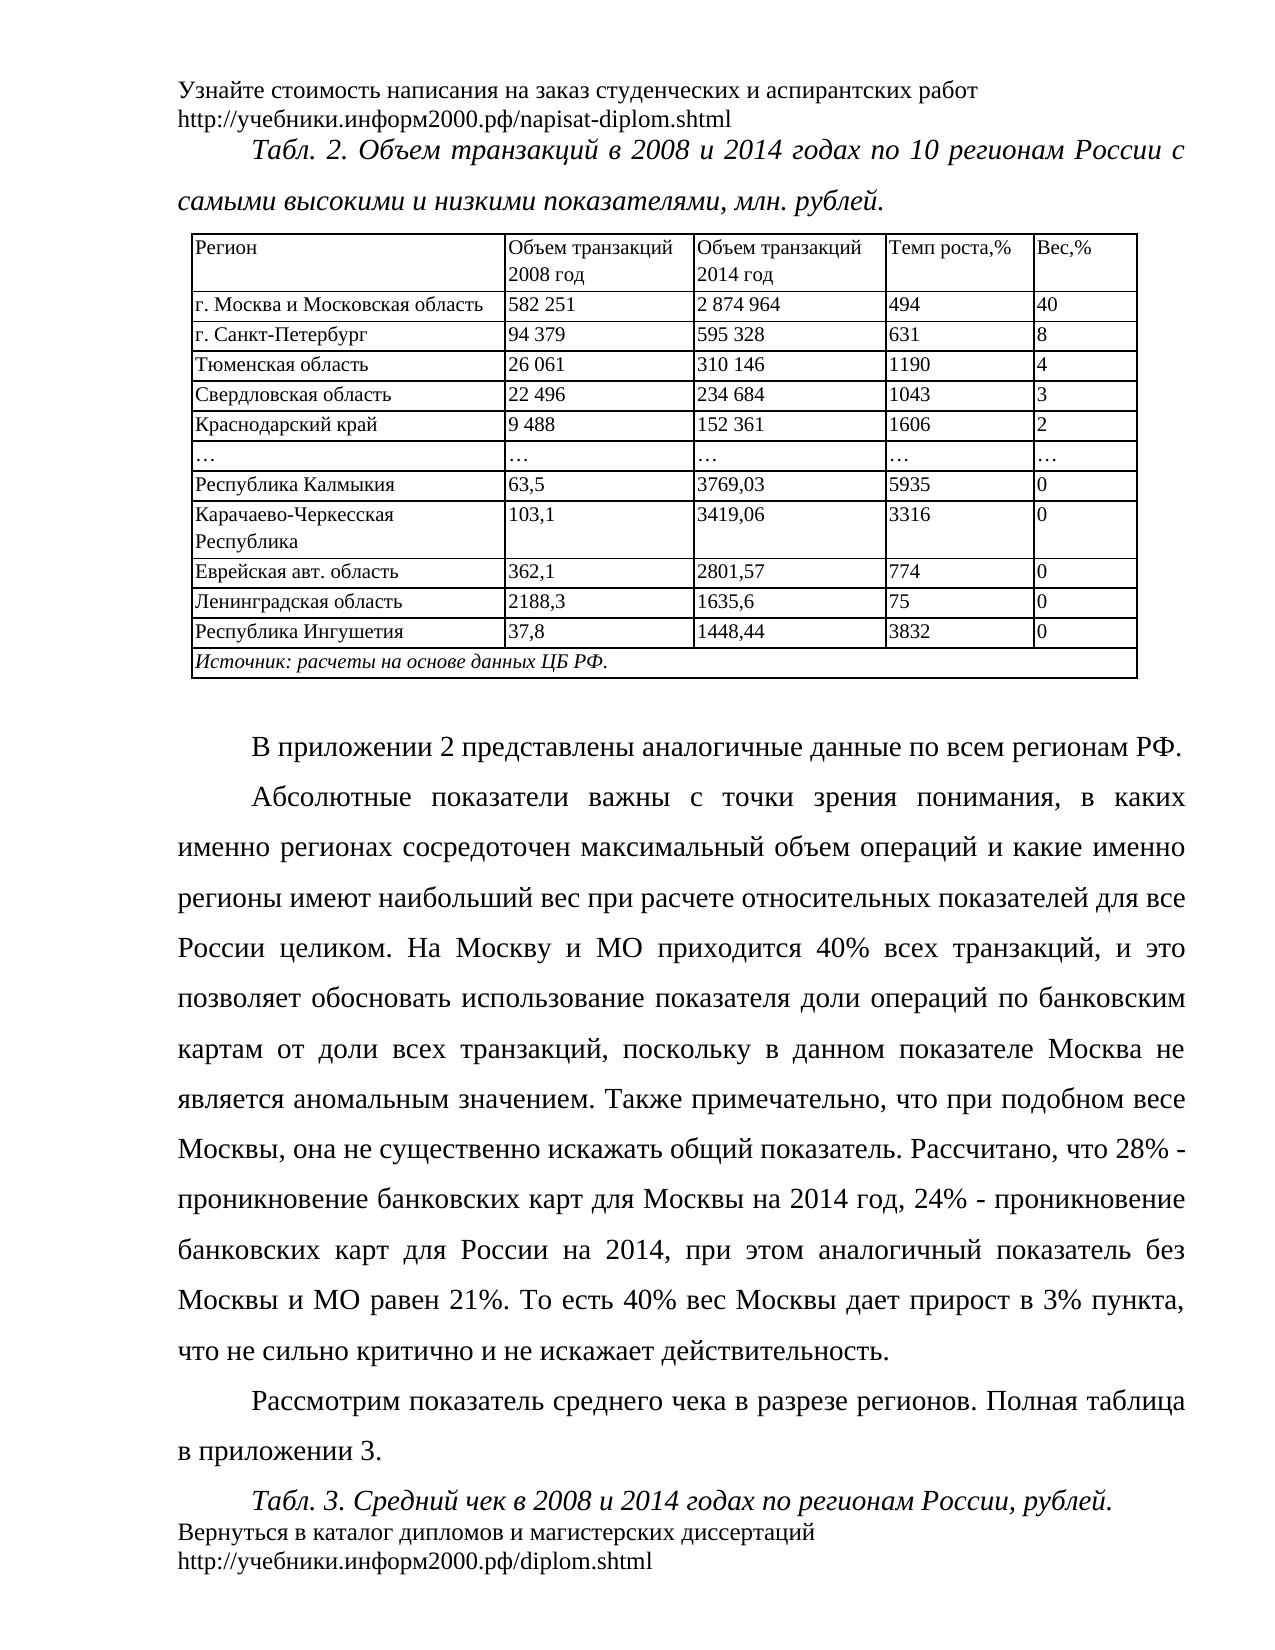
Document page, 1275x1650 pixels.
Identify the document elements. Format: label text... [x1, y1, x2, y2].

table_header Темп роста,% [887, 235, 1033, 291]
text Абсолютные показатели важны с точки зрения понимания, в каких именно регионах сосредоточен максимальный объем операций и какие именно регионы имеют наибольший вес при расчете относительных показателей для все России целиком. На Москву и МО приходится 40% всех транзакций, и это позволяет обосновать использование показателя доли операций по банковским картам от доли всех транзакций, поскольку в данном показателе Москва не является аномальным значением. Также примечательно, что при подобном весе Москвы, она не существенно искажать общий показатель. Рассчитано, что 28% - проникновение банковских карт для Москвы на 2014 год, 24% - проникновение банковских карт для России на 2014, при этом аналогичный показатель без Москвы и МО равен 21%. То есть 40% вес Москвы дает прирост в 3% пункта, что не сильно критично и не искажает действительность. [177, 779, 1186, 1366]
table_header Вес,% [1035, 235, 1136, 291]
table_cell 310 146 [695, 352, 885, 380]
table_cell 2 874 964 [695, 292, 885, 321]
table_cell 494 [887, 292, 1033, 321]
table_cell Ленинградская область [193, 589, 504, 617]
table_cell 595 328 [695, 322, 885, 350]
table_cell 3 [1035, 382, 1136, 410]
table_cell 0 [1035, 559, 1136, 587]
text Табл. 2. Объем транзакций в 2008 и 2014 годах по 10 регионам России с самыми высокими и низкими показателями, млн. рублей. [177, 132, 1186, 216]
table_cell 5935 [887, 472, 1033, 500]
table_cell 0 [1035, 502, 1136, 557]
table_cell … [887, 442, 1033, 470]
table_cell Республика Ингушетия [193, 619, 504, 647]
table_cell 631 [887, 322, 1033, 350]
table_cell … [695, 442, 885, 470]
table_cell 0 [1035, 619, 1136, 647]
table_cell 8 [1035, 322, 1136, 350]
table_cell 1635,6 [695, 589, 885, 617]
table_cell 26 061 [506, 352, 693, 380]
table_cell 1606 [887, 412, 1033, 440]
table_header Объем транзакций 2014 год [695, 235, 885, 291]
table_cell Тюменская область [193, 352, 504, 380]
table_cell 774 [887, 559, 1033, 587]
text Рассмотрим показатель среднего чека в разрезе регионов. Полная таблица в приложении 3. [177, 1383, 1186, 1467]
text Табл. 3. Средний чек в 2008 и 2014 годах по регионам России, рублей. [177, 1483, 1186, 1517]
table_cell 2188,3 [506, 589, 693, 617]
table_cell … [193, 442, 504, 470]
table_cell 63,5 [506, 472, 693, 500]
table_cell 9 488 [506, 412, 693, 440]
table_cell 1448,44 [695, 619, 885, 647]
table_cell 22 496 [506, 382, 693, 410]
table_cell 37,8 [506, 619, 693, 647]
table_cell … [1035, 442, 1136, 470]
table_cell Источник: расчеты на основе данных ЦБ РФ. [193, 649, 1136, 677]
table_cell 1043 [887, 382, 1033, 410]
table_cell 0 [1035, 472, 1136, 500]
text В приложении 2 представлены аналогичные данные по всем регионам РФ. [177, 729, 1186, 762]
table_cell 3769,03 [695, 472, 885, 500]
table_cell г. Санкт-Петербург [193, 322, 504, 350]
table_cell 103,1 [506, 502, 693, 557]
table_cell 2801,57 [695, 559, 885, 587]
table_cell 362,1 [506, 559, 693, 587]
table_cell Свердловская область [193, 382, 504, 410]
table_cell 40 [1035, 292, 1136, 321]
table_cell г. Москва и Московская область [193, 292, 504, 321]
table_cell 152 361 [695, 412, 885, 440]
table_cell 582 251 [506, 292, 693, 321]
table_cell 3832 [887, 619, 1033, 647]
table_cell Карачаево-Черкесская Республика [193, 502, 504, 557]
table_header Регион [193, 235, 504, 291]
table_cell Краснодарский край [193, 412, 504, 440]
table_cell 94 379 [506, 322, 693, 350]
table_cell … [506, 442, 693, 470]
table_cell 3316 [887, 502, 1033, 557]
table_cell Еврейская авт. область [193, 559, 504, 587]
table_cell 75 [887, 589, 1033, 617]
table_header Объем транзакций 2008 год [506, 235, 693, 291]
table_cell 1190 [887, 352, 1033, 380]
table_cell Республика Калмыкия [193, 472, 504, 500]
table_cell 2 [1035, 412, 1136, 440]
table_cell 3419,06 [695, 502, 885, 557]
table_cell 0 [1035, 589, 1136, 617]
table_cell 4 [1035, 352, 1136, 380]
table_cell 234 684 [695, 382, 885, 410]
